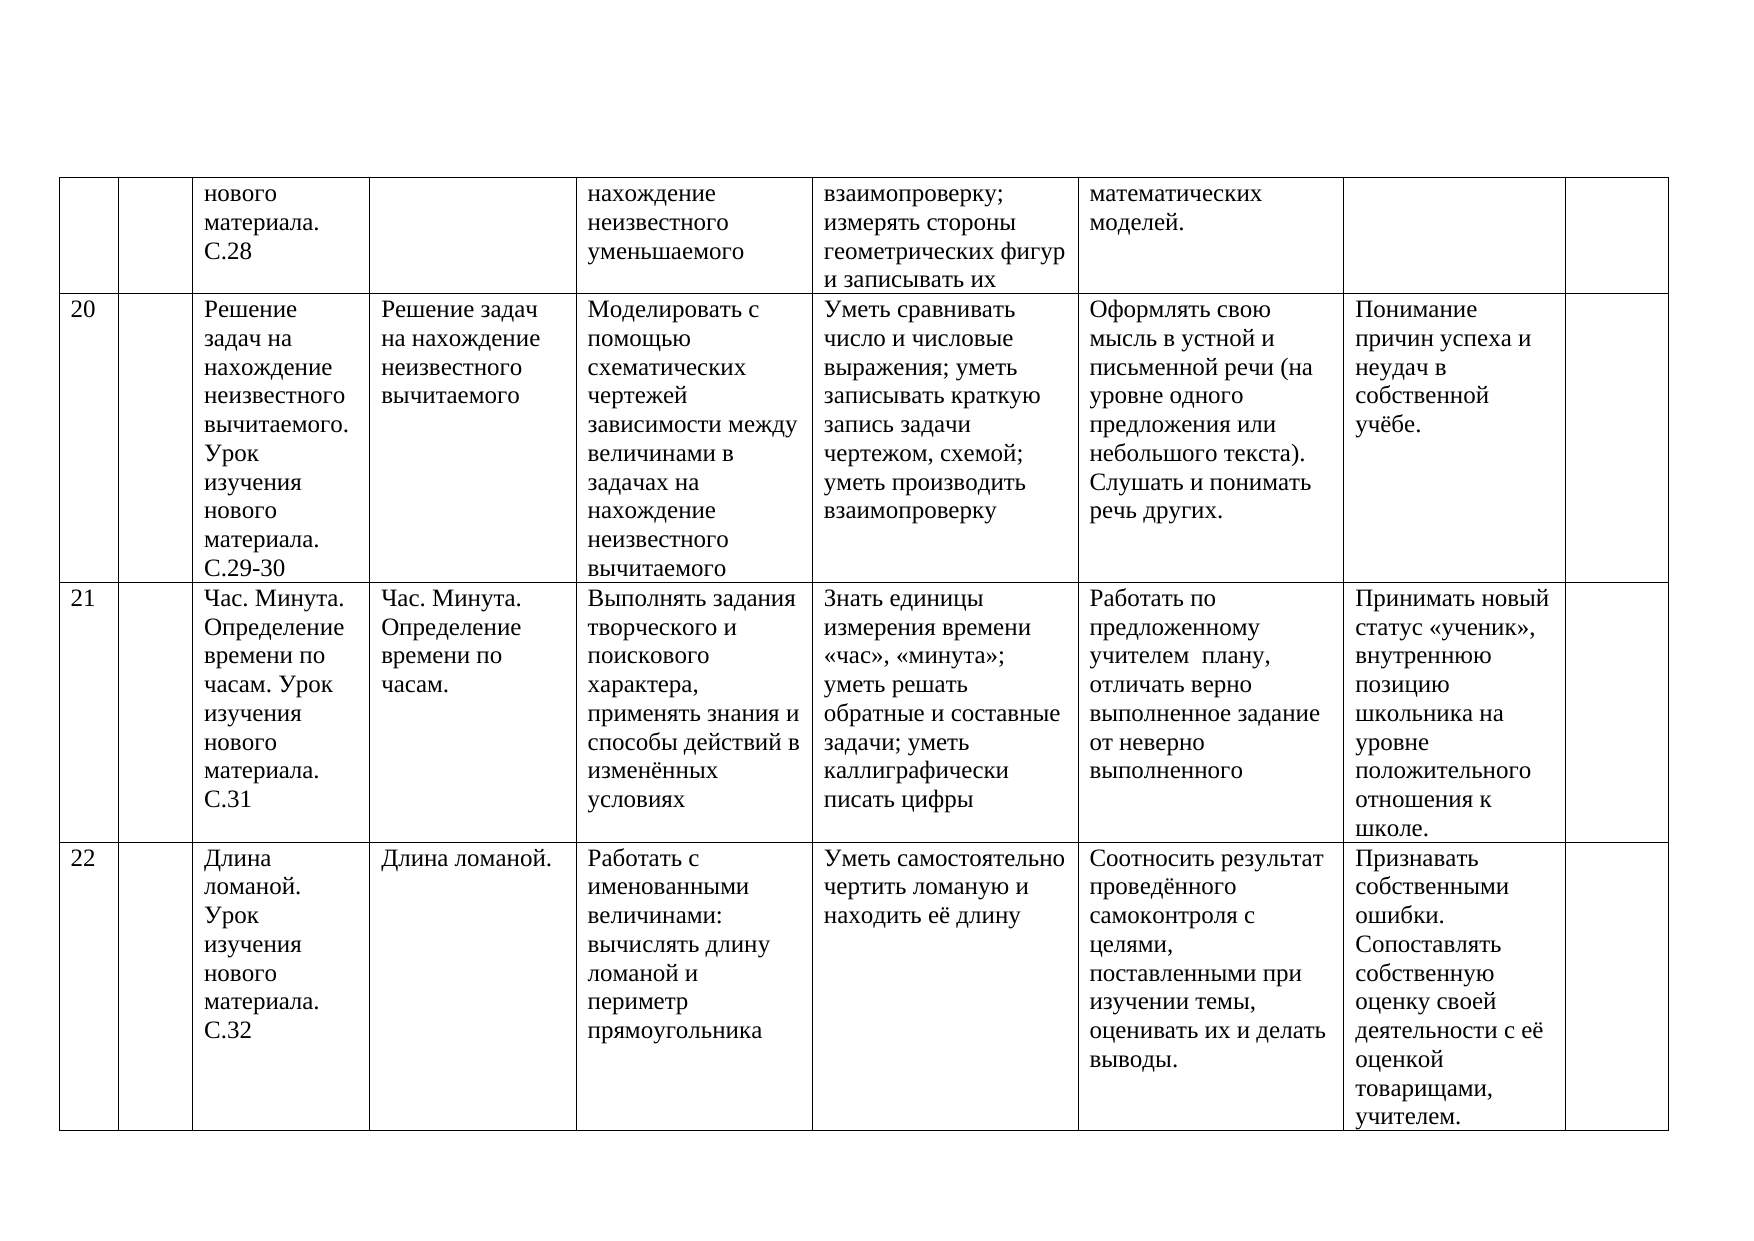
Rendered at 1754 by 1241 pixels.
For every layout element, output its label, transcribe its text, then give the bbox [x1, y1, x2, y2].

table_cell [119, 178, 192, 293]
table_cell 19 [60, 178, 118, 293]
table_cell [1344, 178, 1565, 293]
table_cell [813, 178, 1078, 293]
table_cell Знать единицы измерения времени «час», «минута»; уметь решать обратные и составные задачи; уметь каллиграфически писать цифры [813, 583, 1078, 842]
table_cell Моделировать с помощью схематических чертежей зависимости между величинами в задачах на нахождение неизвестного вычитаемого [577, 294, 812, 582]
table_cell Час. Минута. Определение времени по часам. [370, 583, 576, 842]
table_cell Признавать собственными ошибки. Сопоставлять собственную оценку своей деятельности с её оценкой товарищами, учителем. [1344, 843, 1565, 1130]
table_cell Уметь сравнивать число и числовые выражения; уметь записывать краткую запись задачи чертежом, схемой; уметь производить взаимопроверку [813, 294, 1078, 582]
table_cell [1566, 294, 1668, 582]
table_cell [577, 178, 812, 293]
table_cell Понимание причин успеха и неудач в собственной учёбе. [1344, 294, 1565, 582]
table_cell [119, 294, 192, 582]
table_cell Решение задач на нахождение неизвестного вычитаемого [370, 294, 576, 582]
table_cell 22 [60, 843, 118, 1130]
table_cell [119, 843, 192, 1130]
table_cell Решение задач на нахождение неизвестного вычитаемого. Урок изучения нового материала. С.29-30 [193, 294, 369, 582]
table_cell Принимать новый статус «ученик», внутреннюю позицию школьника на уровне положительного отношения к школе. [1344, 583, 1565, 842]
table_cell 20 [60, 294, 118, 582]
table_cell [1079, 178, 1343, 293]
table_cell Час. Минута. Определение времени по часам. Урок изучения нового материала. С.31 [193, 583, 369, 842]
table_cell Длина ломаной. [370, 843, 576, 1130]
table_cell Выполнять задания творческого и поискового характера, применять знания и способы действий в изменённых условиях [577, 583, 812, 842]
table_cell Работать по предложенному учителем плану, отличать верно выполненное задание от неверно выполненного [1079, 583, 1343, 842]
table_cell Соотносить результат проведённого самоконтроля с целями, поставленными при изучении темы, оценивать их и делать выводы. [1079, 843, 1343, 1130]
table_cell Работать с именованными величинами: вычислять длину ломаной и периметр прямоугольника [577, 843, 812, 1130]
table_cell Уметь самостоятельно чертить ломаную и находить её длину [813, 843, 1078, 1130]
table_cell [1566, 178, 1668, 293]
table_cell [119, 583, 192, 842]
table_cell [193, 178, 369, 293]
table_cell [370, 178, 576, 293]
table_cell Оформлять свою мысль в устной и письменной речи (на уровне одного предложения или небольшого текста). Слушать и понимать речь других. [1079, 294, 1343, 582]
table_cell Длина ломаной. Урок изучения нового материала. С.32 [193, 843, 369, 1130]
table_cell 21 [60, 583, 118, 842]
table_cell [1566, 843, 1668, 1130]
table_cell [1566, 583, 1668, 842]
